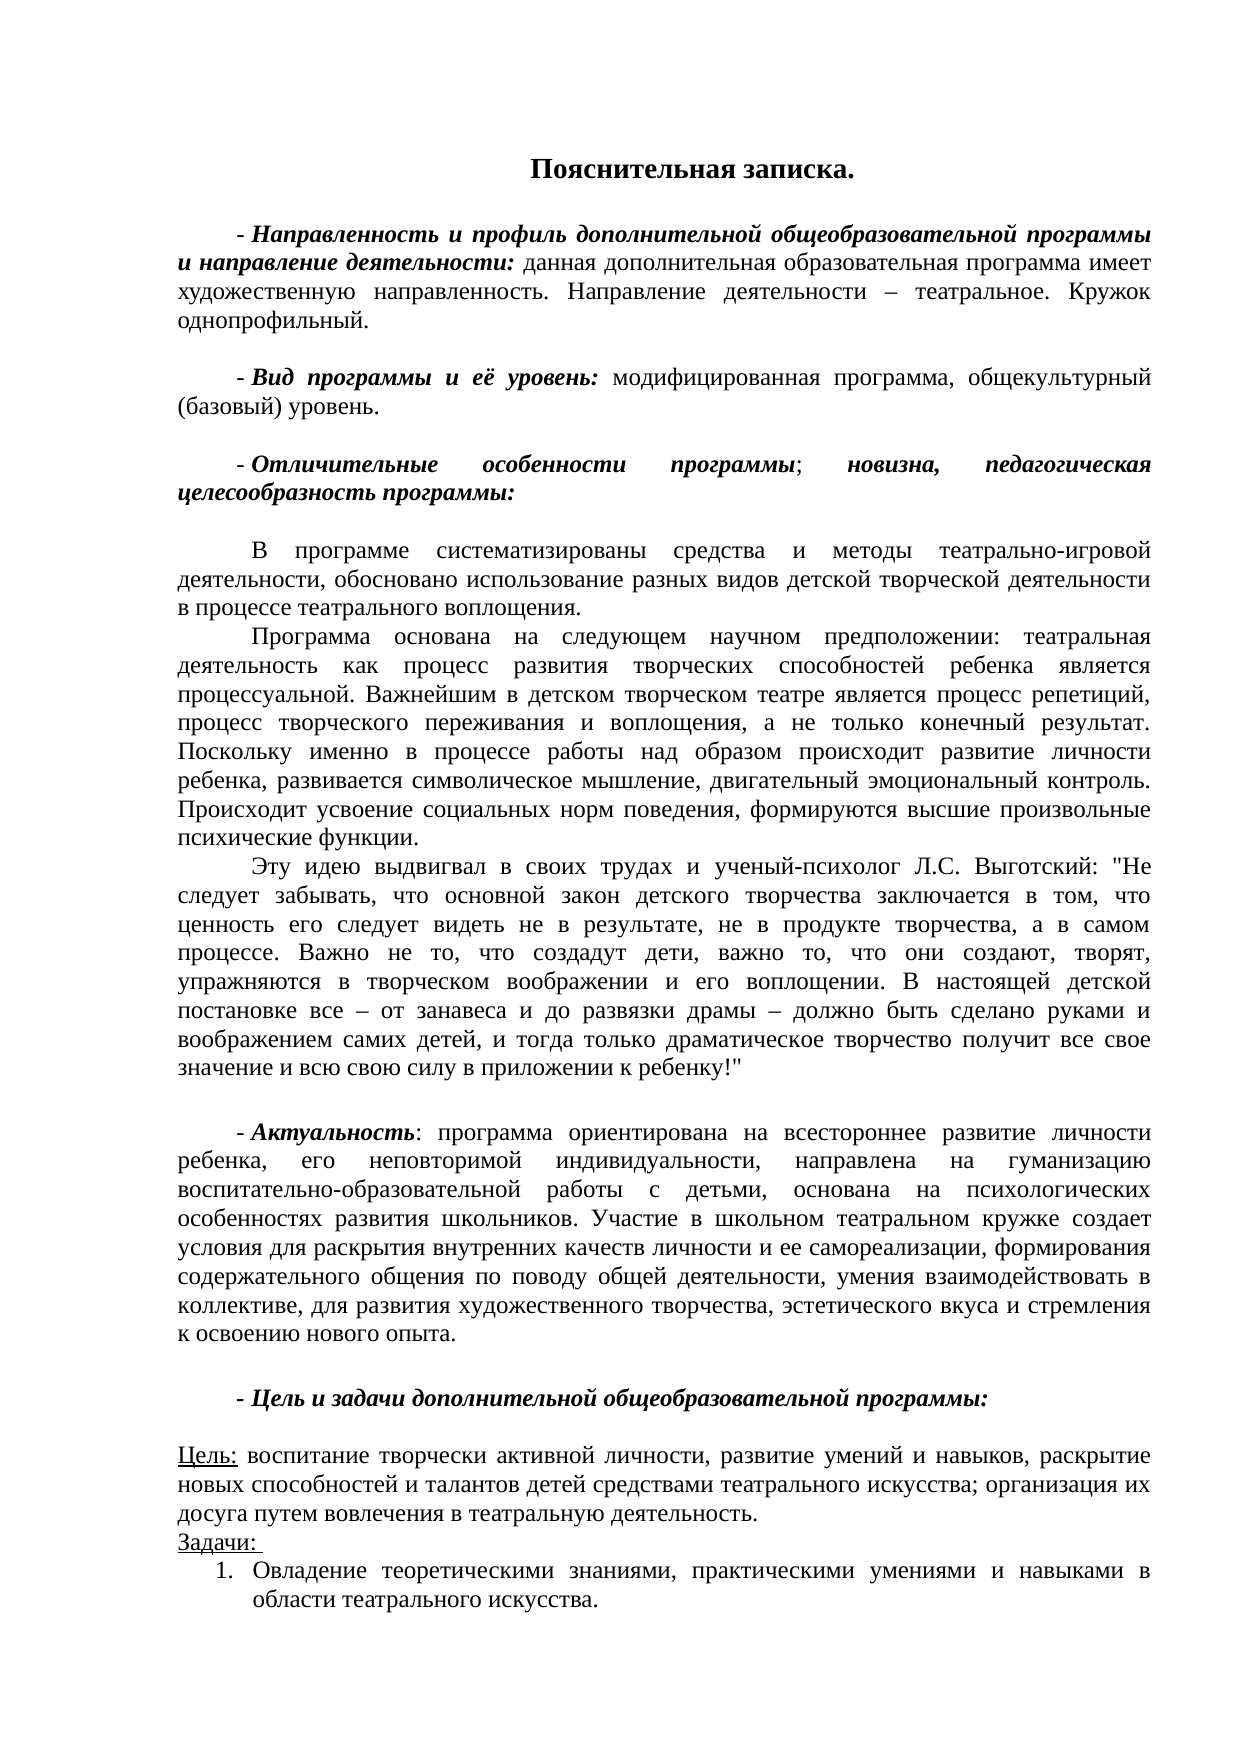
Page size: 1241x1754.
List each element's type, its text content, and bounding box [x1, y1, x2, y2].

text В программе систематизированы средства и методы театрально-игровой деятельности, обосновано использование разных видов детской творческой деятельности в процессе театрального воплощения. [177, 535, 1152, 621]
list Задачи: [177, 1527, 1152, 1555]
list Вид программы и её уровень: модифицированная программа, общекультурный (базовый) уровень. [177, 362, 1152, 420]
list Отличительные особенности программы; новизна, педагогическая целесообразность программы: [177, 449, 1152, 506]
list Актуальность: программа ориентирована на всестороннее развитие личности ребенка, его неповторимой индивидуальности, направлена на гуманизацию воспитательно-образовательной работы с детьми, основана на психологических особенностях развития школьников. Участие в школьном театральном кружке создает условия для раскрытия внутренних качеств личности и ее самореализации, формирования содержательного общения по поводу общей деятельности, умения взаимодействовать в коллективе, для развития художественного творчества, эстетического вкуса и стремления к освоению нового опыта. [177, 1117, 1152, 1347]
text Эту идею выдвигвал в своих трудах и ученый-психолог Л.С. Выготский: "Не следует забывать, что основной закон детского творчества заключается в том, что ценность его следует видеть не в результате, не в продукте творчества, а в самом процессе. Важно не то, что создадут дети, важно то, что они создают, творят, упражняются в творческом воображении и его воплощении. В настоящей детской постановке все – от занавеса и до развязки драмы – должно быть сделано руками и воображением самих детей, и тогда только драматическое творчество получит все свое значение и всю свою силу в приложении к ребенку!" [177, 851, 1152, 1081]
list Цель и задачи дополнительной общеобразовательной программы: [177, 1383, 1152, 1412]
text Пояснительная записка. [177, 152, 1152, 185]
list Овладение теоретическими знаниями, практическими умениями и навыками в области театрального искусства. [215, 1555, 1152, 1613]
list Цель: воспитание творчески активной личности, развитие умений и навыков, раскрытие новых способностей и талантов детей средствами театрального искусства; организация их досуга путем вовлечения в театральную деятельность. [177, 1440, 1152, 1527]
list Направленность и профиль дополнительной общеобразовательной программы и направление деятельности: данная дополнительная образовательная программа имеет художественную направленность. Направление деятельности – театральное. Кружок однопрофильный. [177, 219, 1152, 334]
text Программа основана на следующем научном предположении: театральная деятельность как процесс развития творческих способностей ребенка является процессуальной. Важнейшим в детском творческом театре является процесс репетиций, процесс творческого переживания и воплощения, а не только конечный результат. Поскольку именно в процессе работы над образом происходит развитие личности ребенка, развивается символическое мышление, двигательный эмоциональный контроль. Происходит усвоение социальных норм поведения, формируются высшие произвольные психические функции. [177, 621, 1152, 851]
